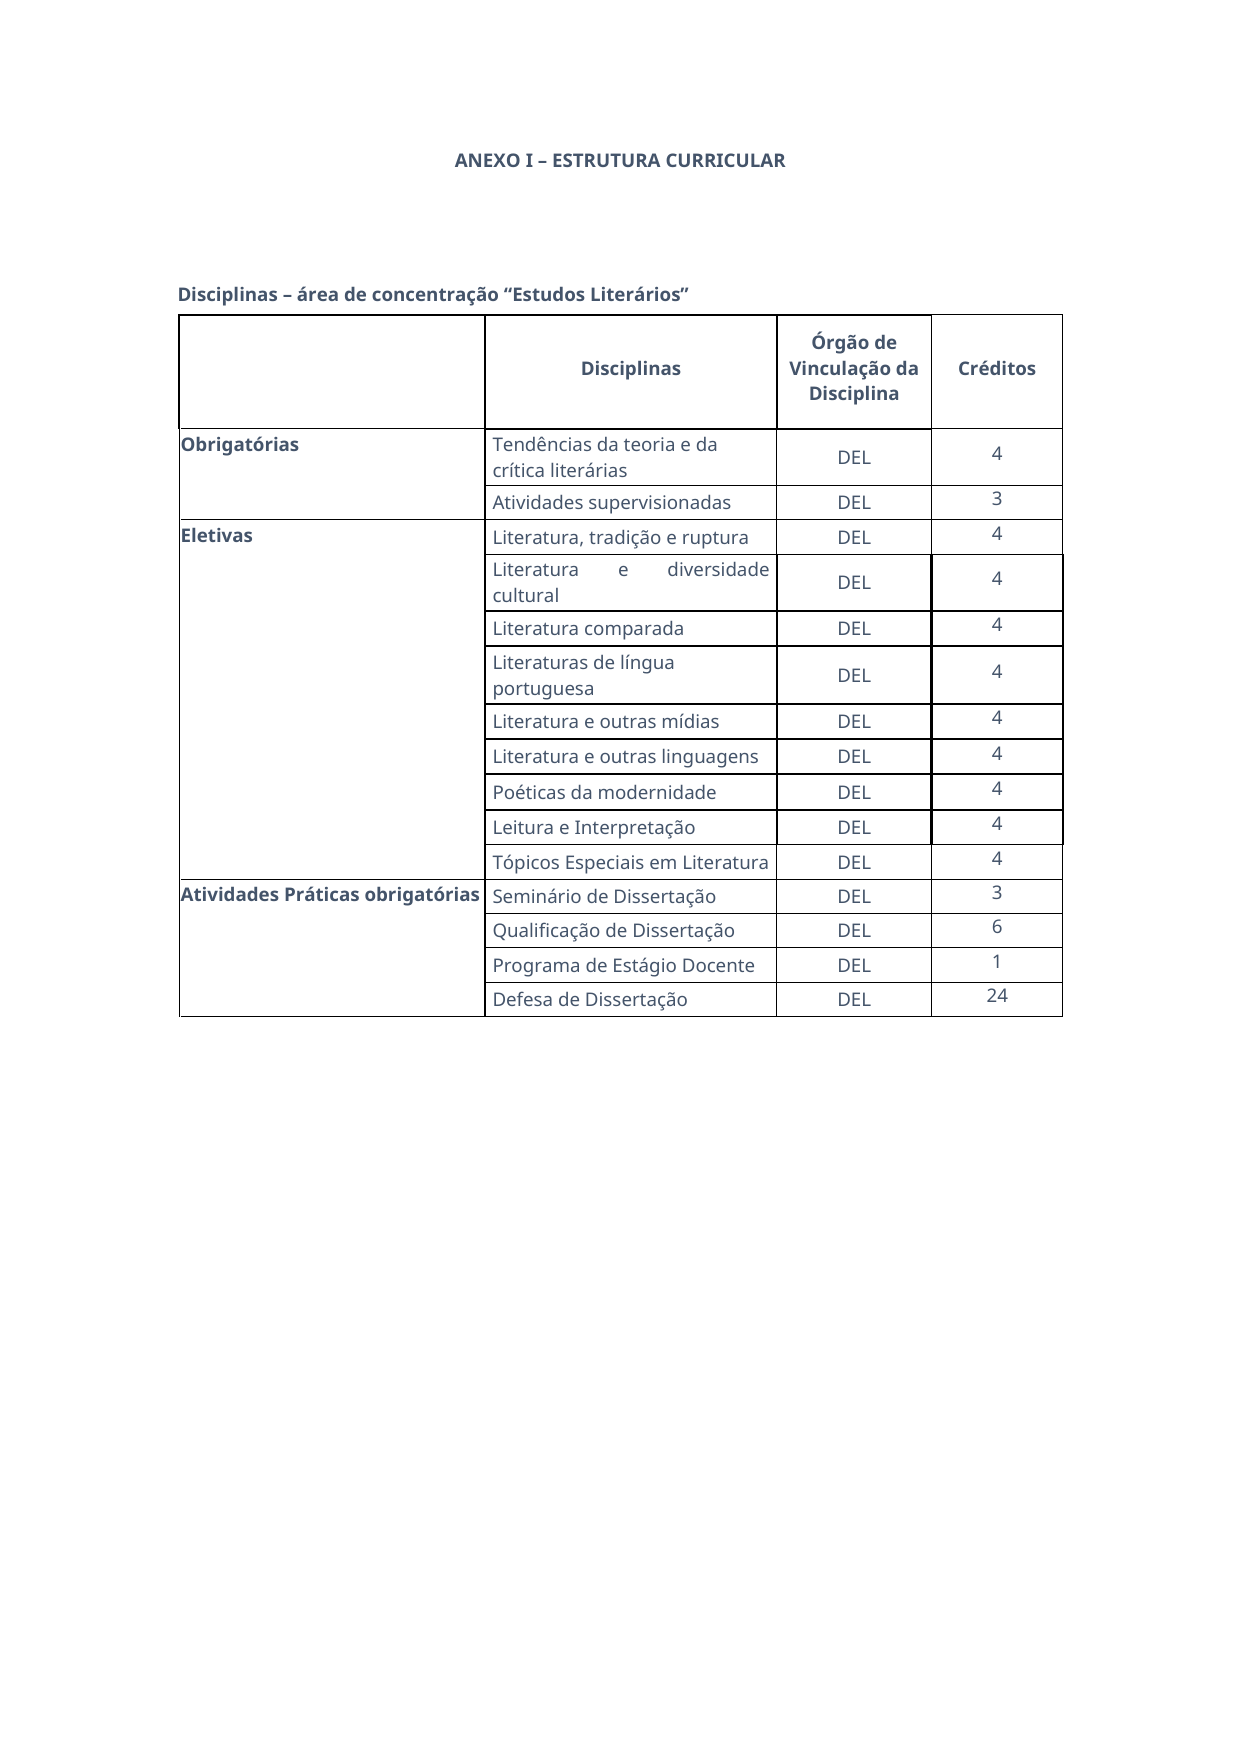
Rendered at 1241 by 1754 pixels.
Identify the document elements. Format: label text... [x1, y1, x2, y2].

table_cell DEL [778, 740, 930, 773]
table_cell 4 [933, 612, 1062, 645]
table_cell Obrigatórias [180, 429, 484, 519]
table_cell DEL [778, 811, 930, 844]
table_header Disciplinas [486, 316, 776, 427]
table_cell Literaturas de língua portuguesa [486, 647, 776, 702]
table_cell Literatura e outras mídias [486, 705, 776, 738]
table_cell Tópicos Especiais em Literatura [486, 845, 776, 878]
table_cell Atividades Práticas obrigatórias [180, 880, 484, 1016]
table_cell DEL [778, 555, 930, 610]
table_cell 4 [932, 845, 1062, 878]
table_cell DEL [778, 647, 930, 702]
table_cell 4 [933, 811, 1062, 844]
table_cell Tendências da teoria e da crítica literárias [486, 430, 776, 485]
table_header Órgão de Vinculação da Disciplina [778, 316, 931, 427]
table_cell DEL [777, 914, 931, 947]
table_cell Programa de Estágio Docente [486, 948, 776, 982]
table_cell 3 [932, 880, 1062, 913]
table_cell Leitura e Interpretação [486, 811, 776, 844]
table_cell Literatura, tradição e ruptura [486, 520, 776, 553]
table_cell 24 [932, 983, 1062, 1016]
table_cell Qualificação de Dissertação [486, 914, 776, 947]
table_cell Poéticas da modernidade [486, 775, 776, 809]
table_cell Defesa de Dissertação [486, 983, 776, 1016]
text ANEXO I – ESTRUTURA CURRICULAR [177, 148, 1063, 173]
table_cell DEL [777, 880, 931, 913]
text Disciplinas – área de concentração “Estudos Literários” [177, 281, 1063, 306]
table_header [180, 316, 484, 427]
table_cell Atividades supervisionadas [486, 486, 776, 519]
table_cell Seminário de Dissertação [486, 880, 776, 913]
table_cell 4 [933, 740, 1062, 773]
table_cell DEL [777, 486, 931, 519]
table_header Créditos [932, 315, 1062, 427]
table_cell 4 [932, 429, 1062, 485]
table_cell Literatura e diversidade cultural [486, 555, 776, 610]
table_cell 1 [932, 948, 1062, 982]
table_cell 4 [933, 647, 1062, 702]
table_cell DEL [777, 845, 931, 878]
table_cell 4 [933, 705, 1062, 738]
table_cell 4 [932, 520, 1062, 553]
table_cell Literatura e outras linguagens [486, 740, 776, 773]
table_cell 3 [932, 486, 1062, 519]
table_cell Literatura comparada [486, 612, 776, 645]
table_cell 4 [933, 555, 1062, 610]
table_cell 6 [932, 914, 1062, 947]
table_cell DEL [777, 520, 931, 553]
table_cell DEL [777, 430, 931, 485]
table_cell DEL [778, 775, 930, 809]
table_cell Eletivas [180, 520, 484, 878]
table_cell DEL [778, 705, 930, 738]
table_cell DEL [777, 983, 931, 1016]
table_cell 4 [933, 775, 1062, 809]
table_cell DEL [777, 948, 931, 982]
table_cell DEL [778, 612, 930, 645]
